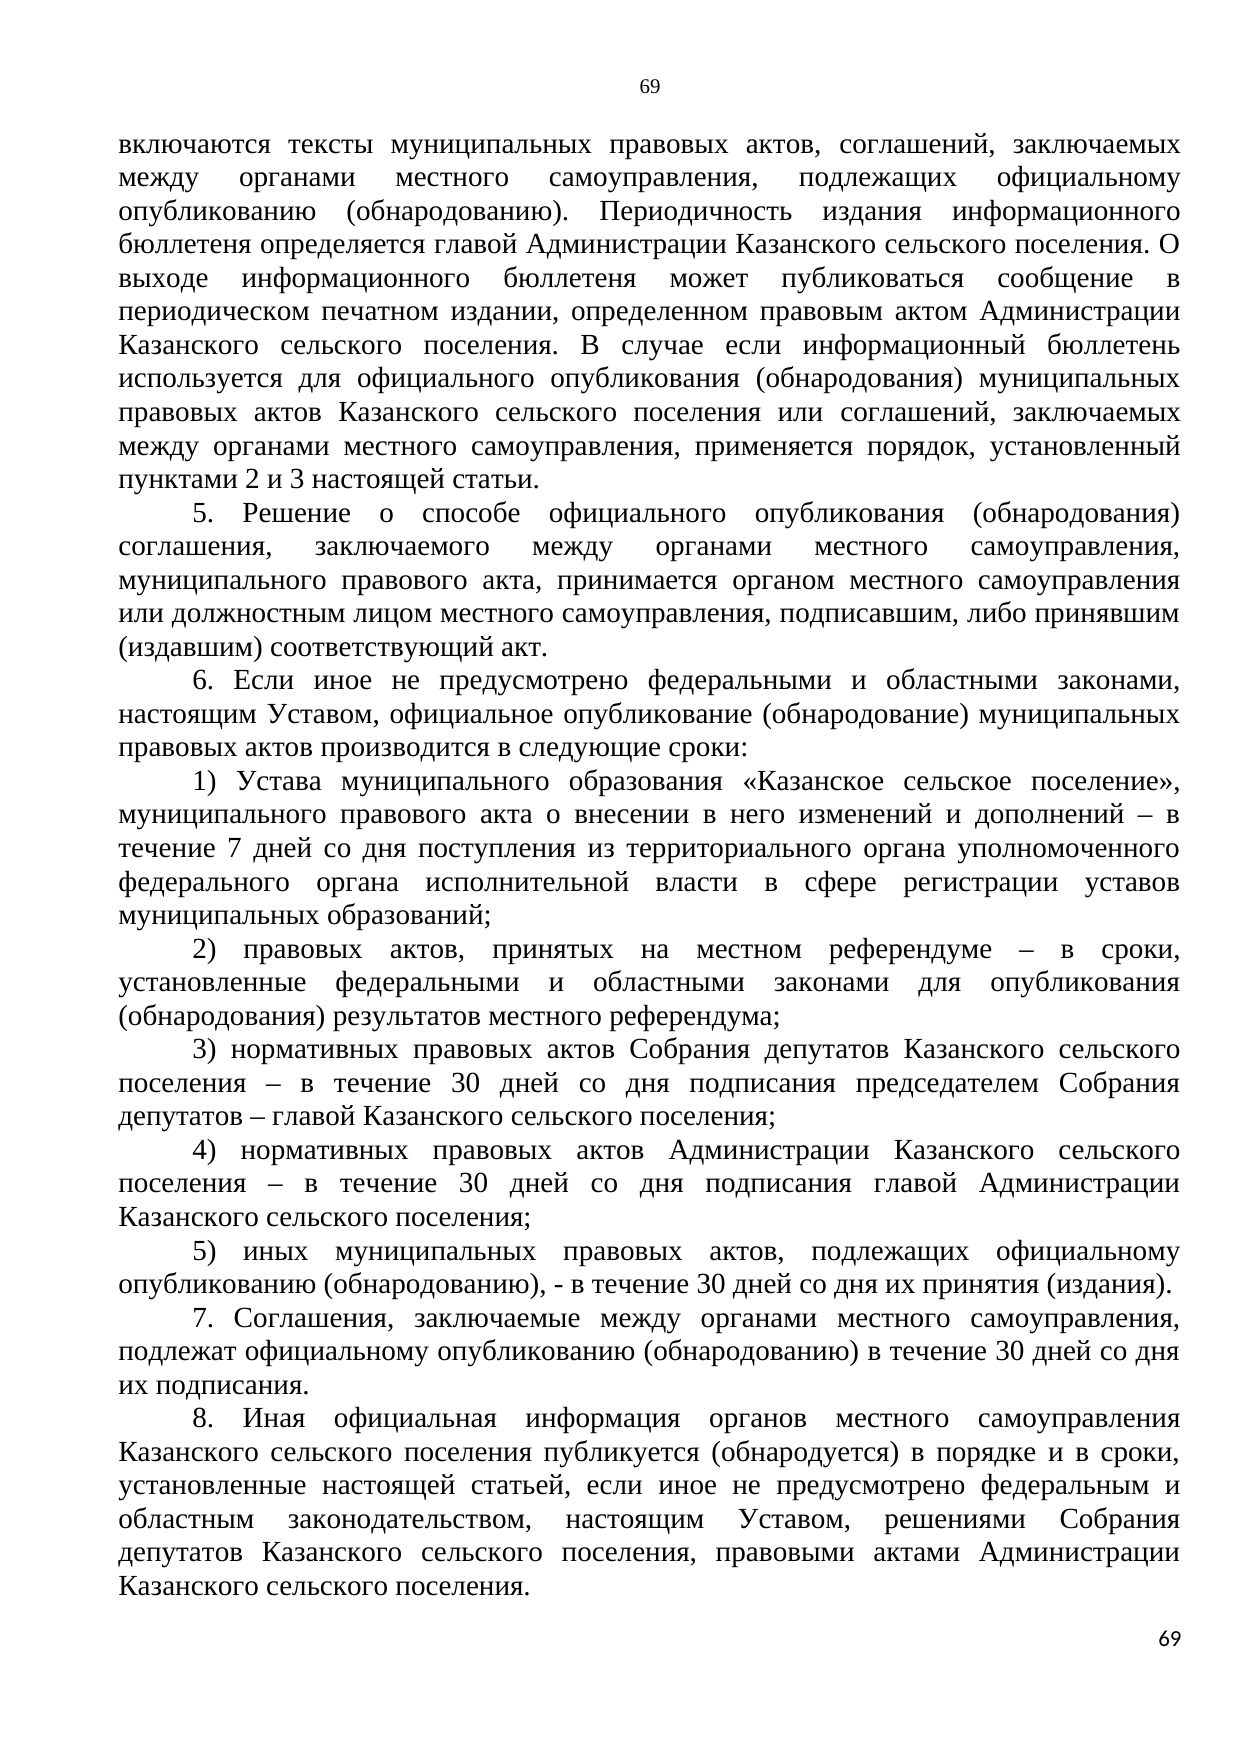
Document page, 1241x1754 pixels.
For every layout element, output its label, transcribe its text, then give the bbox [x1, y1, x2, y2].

text 7. Соглашения, заключаемые между органами местного самоуправления, подлежат официальному опубликованию (обнародованию) в течение 30 дней со дня их подписания. [118, 1300, 1181, 1400]
text 5. Решение о способе официального опубликования (обнародования) соглашения, заключаемого между органами местного самоуправления, муниципального правового акта, принимается органом местного самоуправления или должностным лицом местного самоуправления, подписавшим, либо принявшим (издавшим) соответствующий акт. [118, 495, 1181, 662]
text 6. Если иное не предусмотрено федеральными и областными законами, настоящим Уставом, официальное опубликование (обнародование) муниципальных правовых актов производится в следующие сроки: [118, 662, 1181, 763]
text 3) нормативных правовых актов Собрания депутатов Казанского сельского поселения – в течение 30 дней со дня подписания председателем Собрания депутатов – главой Казанского сельского поселения; [118, 1031, 1181, 1132]
text 8. Иная официальная информация органов местного самоуправления Казанского сельского поселения публикуется (обнародуется) в порядке и в сроки, установленные настоящей статьей, если иное не предусмотрено федеральным и областным законодательством, настоящим Уставом, решениями Собрания депутатов Казанского сельского поселения, правовыми актами Администрации Казанского сельского поселения. [118, 1400, 1181, 1602]
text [118, 126, 1181, 495]
text 4) нормативных правовых актов Администрации Казанского сельского поселения – в течение 30 дней со дня подписания главой Администрации Казанского сельского поселения; [118, 1132, 1181, 1233]
text 1) Устава муниципального образования «Казанское сельское поселение», муниципального правового акта о внесении в него изменений и дополнений – в течение 7 дней со дня поступления из территориального органа уполномоченного федерального органа исполнительной власти в сфере регистрации уставов муниципальных образований; [118, 763, 1181, 931]
text 2) правовых актов, принятых на местном референдуме – в сроки, установленные федеральными и областными законами для опубликования (обнародования) результатов местного референдума; [118, 931, 1181, 1031]
text 5) иных муниципальных правовых актов, подлежащих официальному опубликованию (обнародованию), - в течение 30 дней со дня их принятия (издания). [118, 1233, 1181, 1300]
